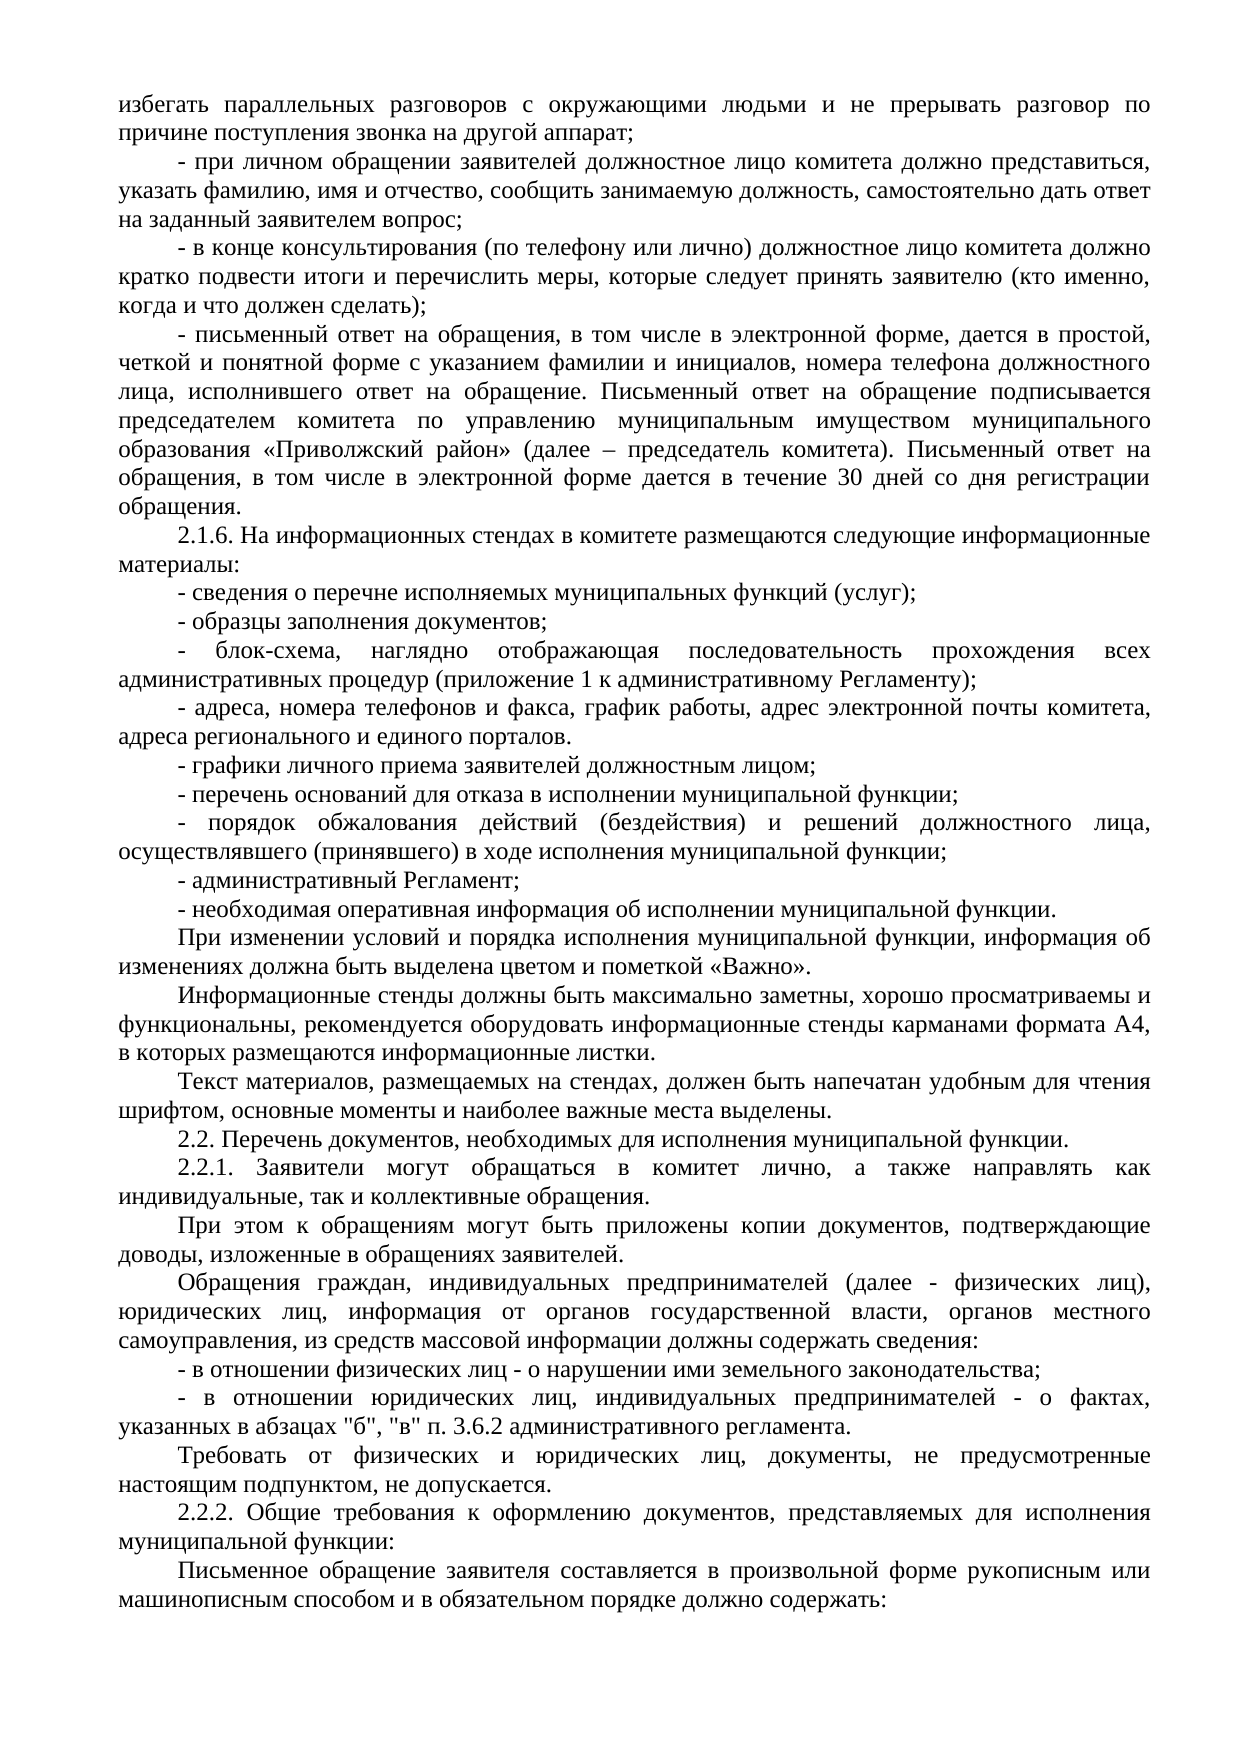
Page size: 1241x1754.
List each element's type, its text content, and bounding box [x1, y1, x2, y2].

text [118, 89, 1152, 146]
text 2.2. Перечень документов, необходимых для исполнения муниципальной функции. [118, 1124, 1152, 1152]
text - письменный ответ на обращения, в том числе в электронной форме, дается в простой, четкой и понятной форме с указанием фамилии и инициалов, номера телефона должностного лица, исполнившего ответ на обращение. Письменный ответ на обращение подписывается председателем комитета по управлению муниципальным имуществом муниципального образования «Приволжский район» (далее – председатель комитета). Письменный ответ на обращения, в том числе в электронной форме дается в течение 30 дней со дня регистрации обращения. [118, 319, 1152, 520]
text При изменении условий и порядка исполнения муниципальной функции, информация об изменениях должна быть выделена цветом и пометкой «Важно». [118, 922, 1152, 980]
text Письменное обращение заявителя составляется в произвольной форме рукописным или машинописным способом и в обязательном порядке должно содержать: [118, 1555, 1152, 1612]
text - адреса, номера телефонов и факса, график работы, адрес электронной почты комитета, адреса регионального и единого порталов. [118, 692, 1152, 750]
text - необходимая оперативная информация об исполнении муниципальной функции. [118, 894, 1152, 922]
text - блок-схема, наглядно отображающая последовательность прохождения всех административных процедур (приложение 1 к административному Регламенту); [118, 635, 1152, 692]
text 2.2.1. Заявители могут обращаться в комитет лично, а также направлять как индивидуальные, так и коллективные обращения. [118, 1152, 1152, 1210]
text - графики личного приема заявителей должностным лицом; [118, 750, 1152, 779]
text - при личном обращении заявителей должностное лицо комитета должно представиться, указать фамилию, имя и отчество, сообщить занимаемую должность, самостоятельно дать ответ на заданный заявителем вопрос; [118, 146, 1152, 232]
text - административный Регламент; [118, 865, 1152, 894]
text - в отношении юридических лиц, индивидуальных предпринимателей - о фактах, указанных в абзацах "б", "в" п. 3.6.2 административного регламента. [118, 1382, 1152, 1440]
text - образцы заполнения документов; [118, 606, 1152, 635]
text - порядок обжалования действий (бездействия) и решений должностного лица, осуществлявшего (принявшего) в ходе исполнения муниципальной функции; [118, 807, 1152, 865]
text Текст материалов, размещаемых на стендах, должен быть напечатан удобным для чтения шрифтом, основные моменты и наиболее важные места выделены. [118, 1066, 1152, 1124]
text - перечень оснований для отказа в исполнении муниципальной функции; [118, 779, 1152, 807]
text 2.2.2. Общие требования к оформлению документов, представляемых для исполнения муниципальной функции: [118, 1497, 1152, 1555]
text - в отношении физических лиц - о нарушении ими земельного законодательства; [118, 1354, 1152, 1382]
text Требовать от физических и юридических лиц, документы, не предусмотренные настоящим подпунктом, не допускается. [118, 1440, 1152, 1497]
text Обращения граждан, индивидуальных предпринимателей (далее - физических лиц), юридических лиц, информация от органов государственной власти, органов местного самоуправления, из средств массовой информации должны содержать сведения: [118, 1267, 1152, 1354]
text Информационные стенды должны быть максимально заметны, хорошо просматриваемы и функциональны, рекомендуется оборудовать информационные стенды карманами формата А4, в которых размещаются информационные листки. [118, 980, 1152, 1066]
text - в конце консультирования (по телефону или лично) должностное лицо комитета должно кратко подвести итоги и перечислить меры, которые следует принять заявителю (кто именно, когда и что должен сделать); [118, 232, 1152, 319]
text 2.1.6. На информационных стендах в комитете размещаются следующие информационные материалы: [118, 520, 1152, 577]
text При этом к обращениям могут быть приложены копии документов, подтверждающие доводы, изложенные в обращениях заявителей. [118, 1210, 1152, 1267]
text - сведения о перечне исполняемых муниципальных функций (услуг); [118, 577, 1152, 606]
